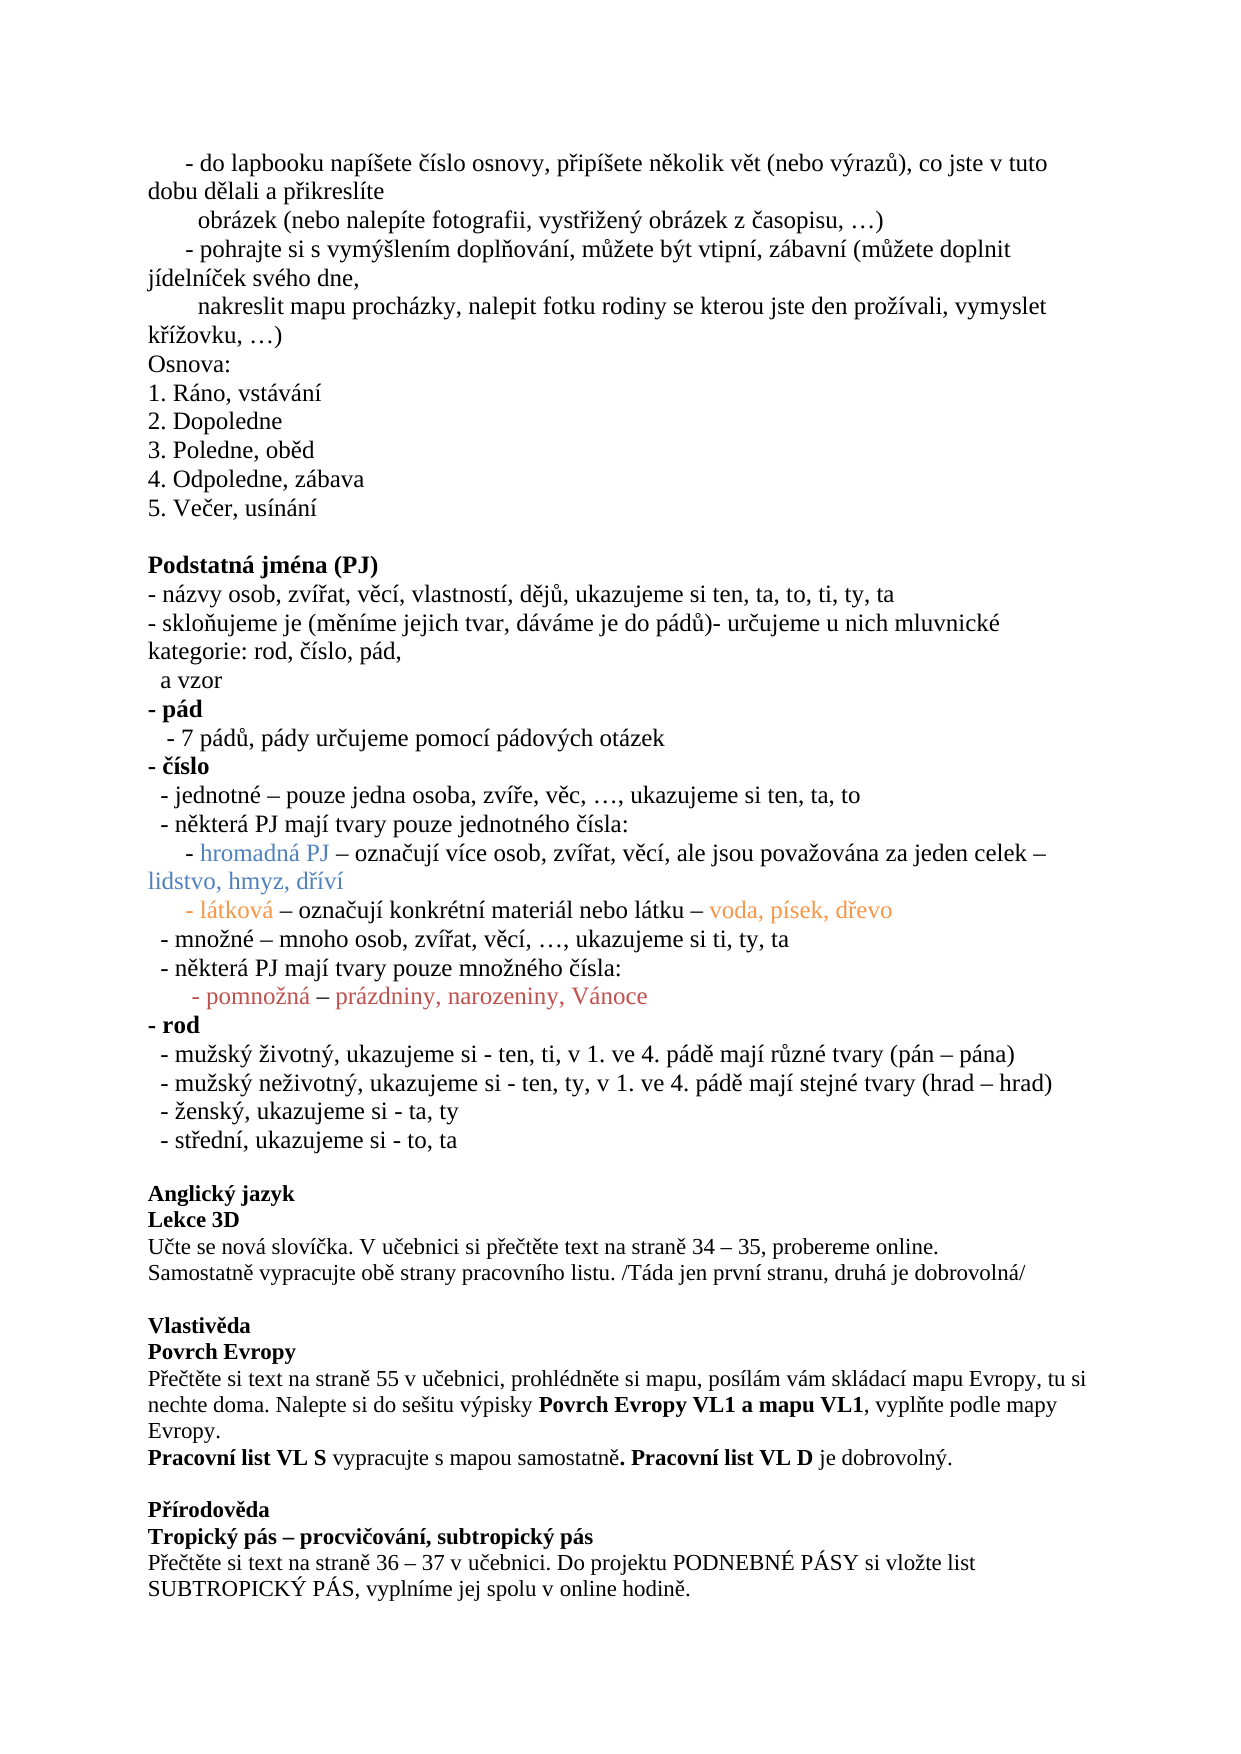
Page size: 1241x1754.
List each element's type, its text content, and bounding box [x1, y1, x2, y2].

text Přírodověda [148, 1496, 1093, 1523]
text Lekce 3D [148, 1207, 1093, 1233]
text Přečtěte si text na straně 55 v učebnici, prohlédněte si mapu, posílám vám skládací mapu Evropy, tu si nechte doma. Nalepte si do sešitu výpisky Povrch Evropy VL1 a mapu VL1, vyplňte podle mapy Evropy. [148, 1365, 1093, 1444]
text - názvy osob, zvířat, věcí, vlastností, dějů, ukazujeme si ten, ta, to, ti, ty, ta [148, 579, 1093, 608]
text obrázek (nebo nalepíte fotografii, vystřižený obrázek z časopisu, …) [148, 205, 1093, 234]
text - rod [148, 1010, 1093, 1039]
text Anglický jazyk [148, 1180, 1093, 1207]
text 5. Večer, usínání [148, 493, 1093, 521]
text - skloňujeme je (měníme jejich tvar, dáváme je do pádů)- určujeme u nich mluvnické kategorie: rod, číslo, pád, [148, 608, 1093, 665]
text - množné – mnoho osob, zvířat, věcí, …, ukazujeme si ti, ty, ta [148, 924, 1093, 953]
text Vlastivěda [148, 1312, 1093, 1338]
text Povrch Evropy [148, 1338, 1093, 1365]
text - některá PJ mají tvary pouze množného čísla: [148, 953, 1093, 981]
text - mužský neživotný, ukazujeme si - ten, ty, v 1. ve 4. pádě mají stejné tvary (hrad – hrad) [148, 1068, 1093, 1096]
text - pohrajte si s vymýšlením doplňování, můžete být vtipní, zábavní (můžete doplnit jídelníček svého dne, [148, 234, 1093, 291]
text - pád [148, 694, 1093, 723]
text Osnova: [148, 349, 1093, 378]
text - číslo [148, 751, 1093, 780]
text - mužský životný, ukazujeme si - ten, ti, v 1. ve 4. pádě mají různé tvary (pán – pána) [148, 1039, 1093, 1068]
text 4. Odpoledne, zábava [148, 464, 1093, 493]
text - střední, ukazujeme si - to, ta [148, 1125, 1093, 1154]
text Přečtěte si text na straně 36 – 37 v učebnici. Do projektu PODNEBNÉ PÁSY si vložte list SUBTROPICKÝ PÁS, vyplníme jej spolu v online hodině. [148, 1549, 1093, 1602]
text Pracovní list VL S vypracujte s mapou samostatně. Pracovní list VL D je dobrovolný. [148, 1444, 1093, 1470]
text Učte se nová slovíčka. V učebnici si přečtěte text na straně 34 – 35, probereme online. [148, 1233, 1093, 1259]
text - ženský, ukazujeme si - ta, ty [148, 1096, 1093, 1125]
text 1. Ráno, vstávání [148, 378, 1093, 406]
text - hromadná PJ – označují více osob, zvířat, věcí, ale jsou považována za jeden celek – lidstvo, hmyz, dříví [148, 838, 1093, 895]
text a vzor [148, 665, 1093, 694]
text - 7 pádů, pády určujeme pomocí pádových otázek [148, 723, 1093, 751]
text - pomnožná – prázdniny, narozeniny, Vánoce [148, 981, 1093, 1010]
text 3. Poledne, oběd [148, 435, 1093, 464]
text Tropický pás – procvičování, subtropický pás [148, 1523, 1093, 1549]
text nakreslit mapu procházky, nalepit fotku rodiny se kterou jste den prožívali, vymyslet křížovku, …) [148, 291, 1093, 349]
text Podstatná jména (PJ) [148, 550, 1093, 579]
text - některá PJ mají tvary pouze jednotného čísla: [148, 809, 1093, 838]
text - látková – označují konkrétní materiál nebo látku – voda, písek, dřevo [148, 895, 1093, 924]
text 2. Dopoledne [148, 406, 1093, 435]
text Samostatně vypracujte obě strany pracovního listu. /Táda jen první stranu, druhá je dobrovolná/ [148, 1259, 1093, 1286]
text - do lapbooku napíšete číslo osnovy, připíšete několik vět (nebo výrazů), co jste v tuto dobu dělali a přikreslíte [148, 148, 1093, 205]
text - jednotné – pouze jedna osoba, zvíře, věc, …, ukazujeme si ten, ta, to [148, 780, 1093, 809]
